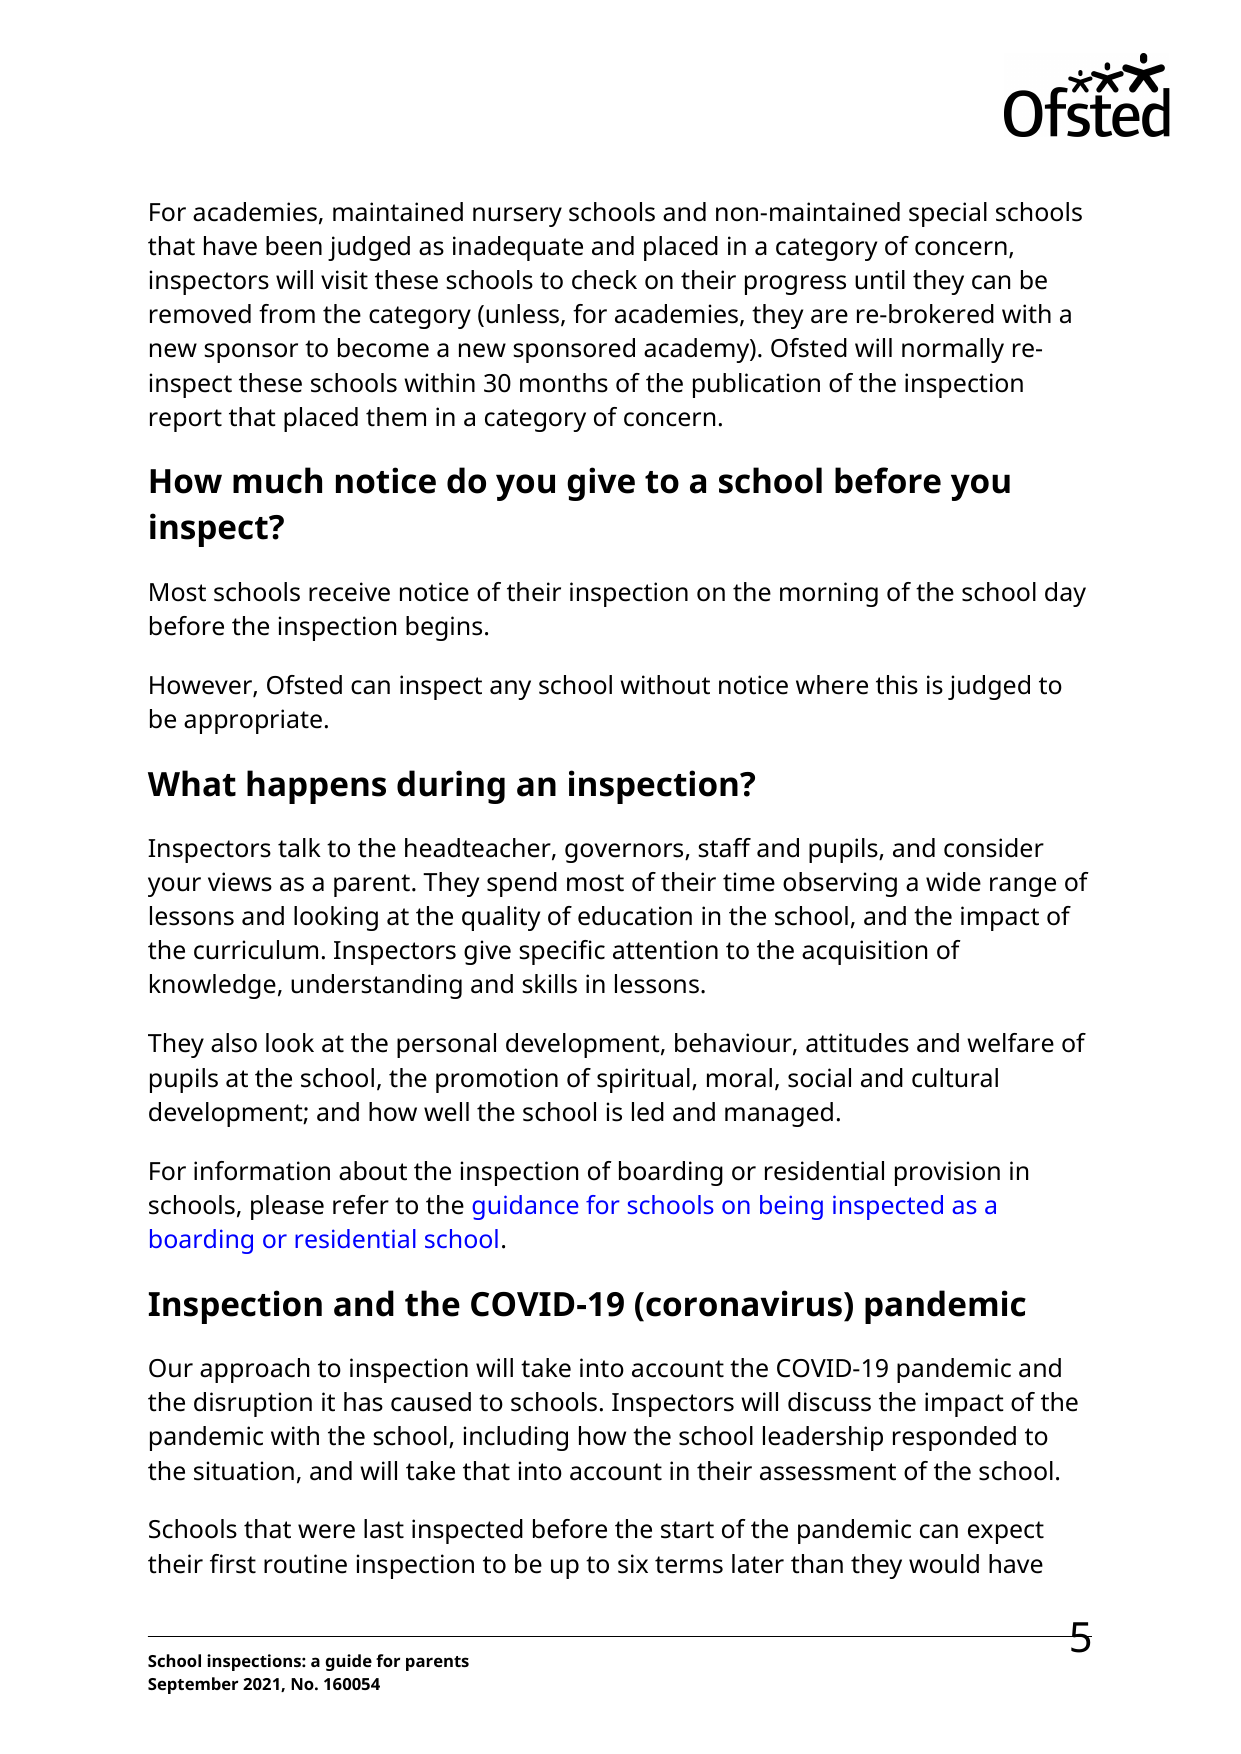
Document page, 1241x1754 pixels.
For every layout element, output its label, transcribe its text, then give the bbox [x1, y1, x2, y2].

subtitle Inspection and the COVID-19 (coronavirus) pandemic [148, 1281, 1092, 1326]
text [148, 1512, 1092, 1580]
text They also look at the personal development, behaviour, attitudes and welfare of pupils at the school, the promotion of spiritual, moral, social and cultural development; and how well the school is led and managed. [148, 1026, 1092, 1128]
text Our approach to inspection will take into account the COVID-19 pandemic and the disruption it has caused to schools. Inspectors will discuss the impact of the pandemic with the school, including how the school leadership responded to the situation, and will take that into account in their assessment of the school. [148, 1351, 1092, 1487]
picture [1004, 53, 1170, 137]
text Most schools receive notice of their inspection on the morning of the school day before the inspection begins. [148, 574, 1092, 642]
text However, Ofsted can inspect any school without notice where this is judged to be appropriate. [148, 667, 1092, 735]
subtitle How much notice do you give to a school before you inspect? [148, 458, 1092, 549]
text For information about the inspection of boarding or residential provision in schools, please refer to the guidance for schools on being inspected as a boarding or residential school. [148, 1153, 1092, 1256]
subtitle What happens during an inspection? [148, 760, 1092, 806]
text Inspectors talk to the headteacher, governors, staff and pupils, and consider your views as a parent. They spend most of their time observing a wide range of lessons and looking at the quality of education in the school, and the impact of the curriculum. Inspectors give specific attention to the acquisition of knowledge, understanding and skills in lessons. [148, 831, 1092, 1001]
text For academies, maintained nursery schools and non-maintained special schools that have been judged as inadequate and placed in a category of concern, inspectors will visit these schools to check on their progress until they can be removed from the category (unless, for academies, they are re-brokered with a new sponsor to become a new sponsored academy). Ofsted will normally re-inspect these schools within 30 months of the publication of the inspection report that placed them in a category of concern. [148, 195, 1092, 433]
